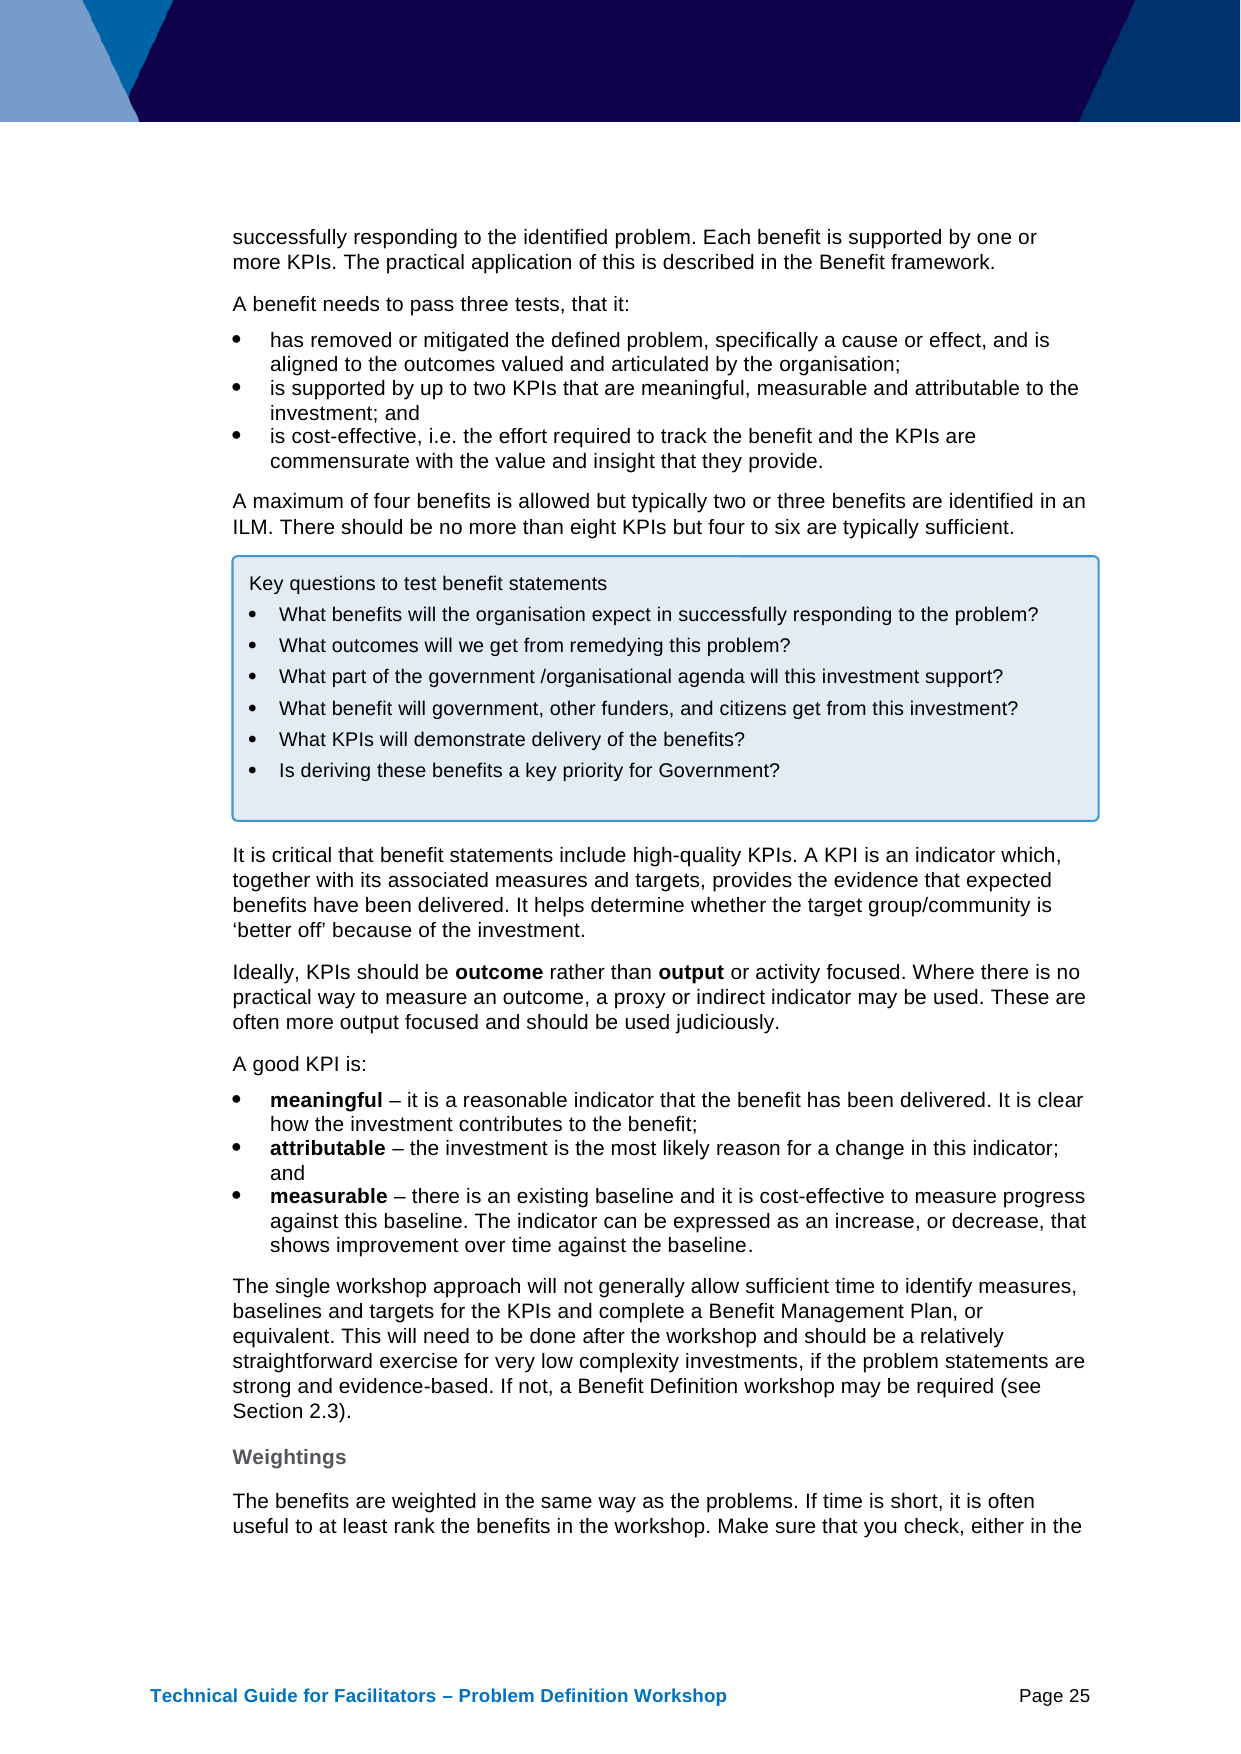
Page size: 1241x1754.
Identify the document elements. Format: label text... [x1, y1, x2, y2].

text Ideally, KPIs should be outcome rather than output or activity focused. Where there is no practical way to measure an outcome, a proxy or indirect indicator may be used. These are often more output focused and should be used judiciously. [232, 960, 1090, 1034]
text is cost-effective, i.e. the effort required to track the benefit and the KPIs are commensurate with the value and insight that they provide. [232, 424, 1090, 473]
picture [0, 0, 1241, 122]
text attributable – the investment is the most likely reason for a change in this indicator; and [232, 1136, 1090, 1184]
text measurable – there is an existing baseline and it is cost-effective to measure progress against this baseline. The indicator can be expressed as an increase, or decrease, that shows improvement over time against the baseline. [232, 1184, 1090, 1257]
text has removed or mitigated the defined problem, specifically a cause or effect, and is aligned to the outcomes valued and articulated by the organisation; [232, 327, 1090, 376]
text The single workshop approach will not generally allow sufficient time to identify measures, baselines and targets for the KPIs and complete a Benefit Management Plan, or equivalent. This will need to be done after the workshop and should be a relatively straightforward exercise for very low complexity investments, if the problem statements are strong and evidence-based. If not, a Benefit Definition workshop may be required (see Section 2.3). [232, 1273, 1090, 1423]
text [232, 225, 1090, 274]
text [232, 1489, 1090, 1538]
text A benefit needs to pass three tests, that it: [232, 292, 1090, 316]
text A good KPI is: [232, 1052, 1090, 1076]
text It is critical that benefit statements include high-quality KPIs. A KPI is an indicator which, together with its associated measures and targets, provides the evidence that expected benefits have been delivered. It helps determine whether the target group/community is ‘better off’ because of the investment. [232, 843, 1090, 942]
text meaningful – it is a reasonable indicator that the benefit has been delivered. It is clear how the investment contributes to the benefit; [232, 1087, 1090, 1136]
text is supported by up to two KPIs that are meaningful, measurable and attributable to the investment; and [232, 376, 1090, 424]
text A maximum of four benefits is allowed but typically two or three benefits are identified in an ILM. There should be no more than eight KPIs but four to six are typically sufficient. [232, 489, 1090, 538]
subtitle Weightings [232, 1445, 1090, 1469]
